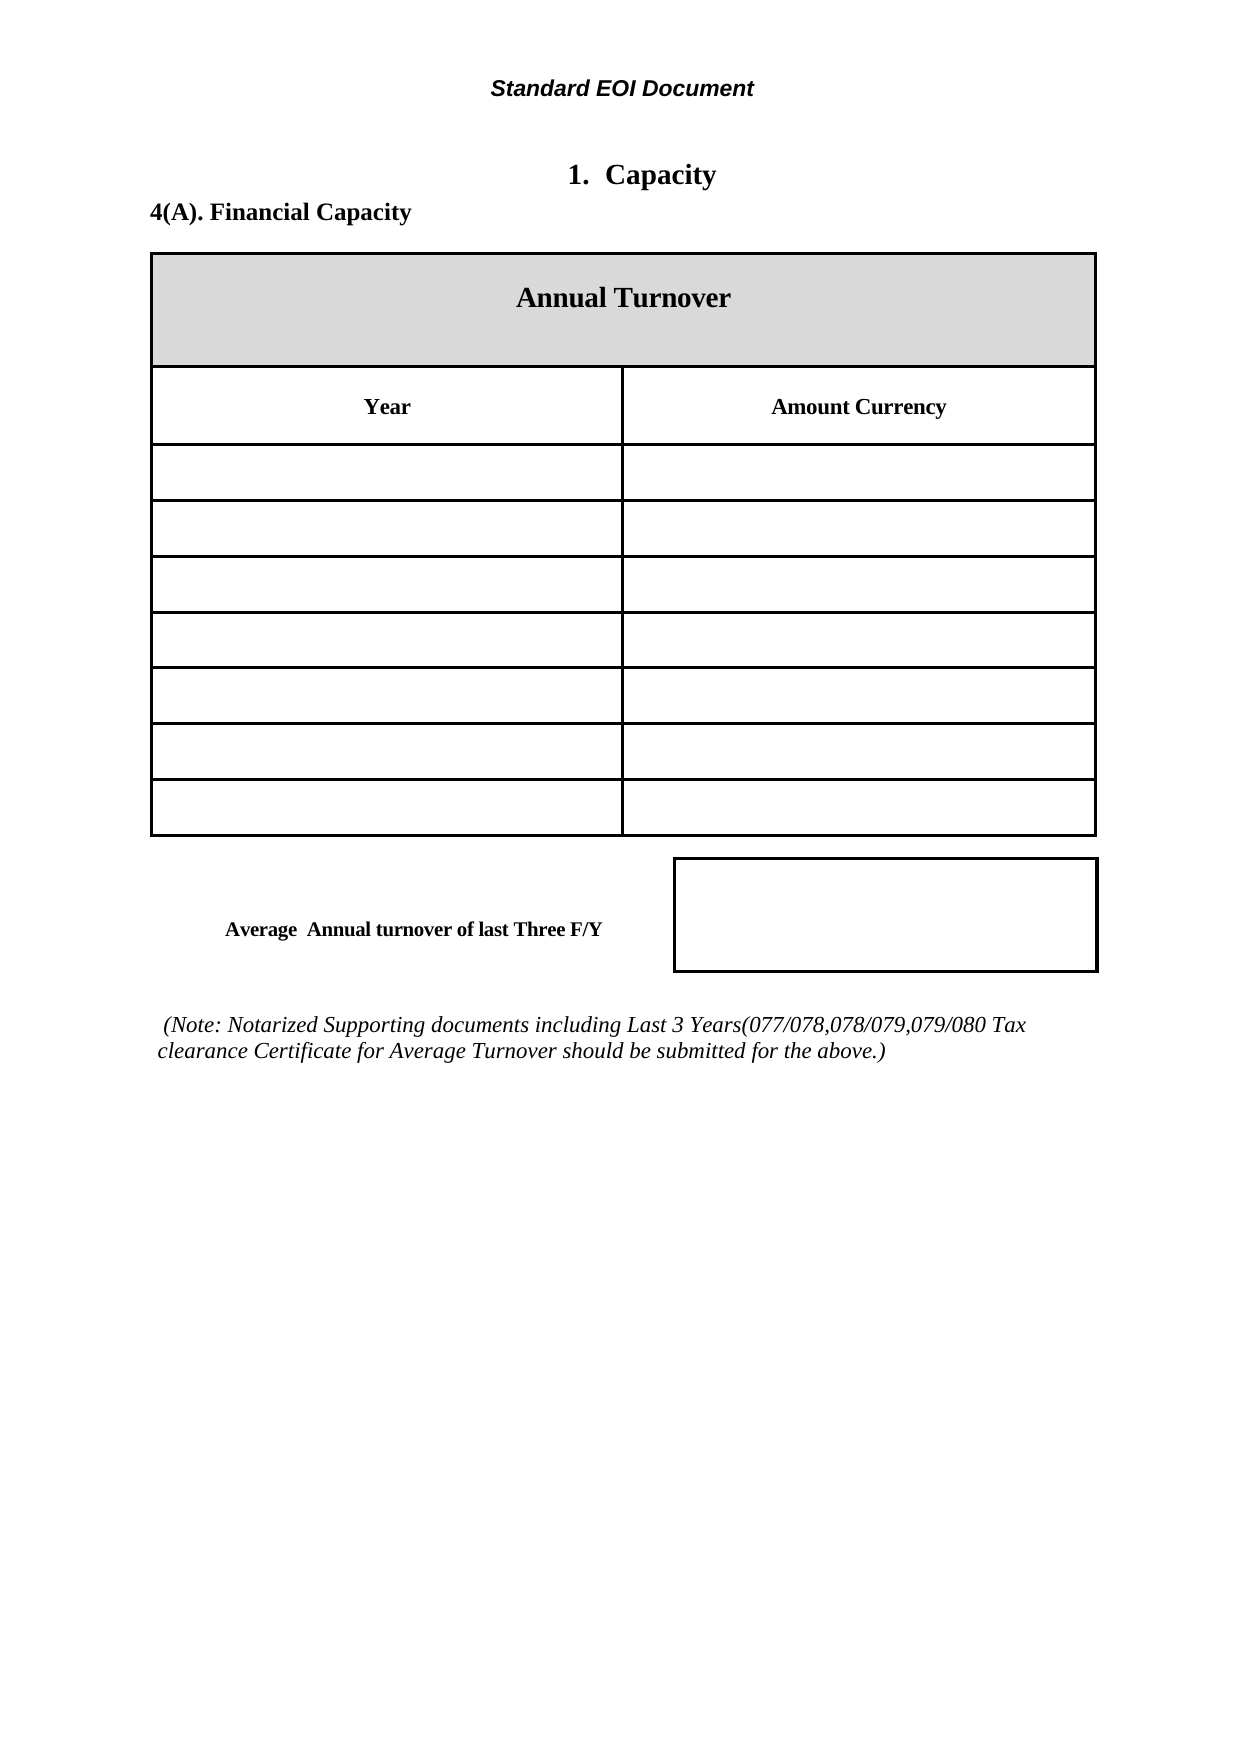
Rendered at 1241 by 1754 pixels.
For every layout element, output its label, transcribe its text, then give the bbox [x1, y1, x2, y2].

table_cell [153, 446, 621, 499]
table_cell [153, 669, 621, 722]
table_cell [624, 614, 1094, 666]
table_cell Amount Currency [624, 368, 1094, 443]
table_cell [624, 558, 1094, 611]
table_header Annual Turnover [153, 255, 1094, 365]
table_cell [624, 725, 1094, 778]
table_cell [153, 781, 621, 833]
table_cell [153, 614, 621, 666]
table_cell [153, 558, 621, 611]
text (Note: Notarized Supporting documents including Last 3 Years(077/078,078/079,079/080 Tax clearance Certificate for Average Turnover should be submitted for the above.) [157, 1011, 1097, 1063]
table_cell [624, 669, 1094, 722]
table_cell [153, 725, 621, 778]
table_cell [153, 502, 621, 555]
table_cell [624, 781, 1094, 833]
list Average Annual turnover of last Three F/Y [225, 917, 673, 941]
table_cell [624, 446, 1094, 499]
table_cell [624, 502, 1094, 555]
subtitle Capacity [187, 157, 1097, 191]
text 4(A). Financial Capacity [150, 197, 1097, 226]
table_cell Year [153, 368, 621, 443]
